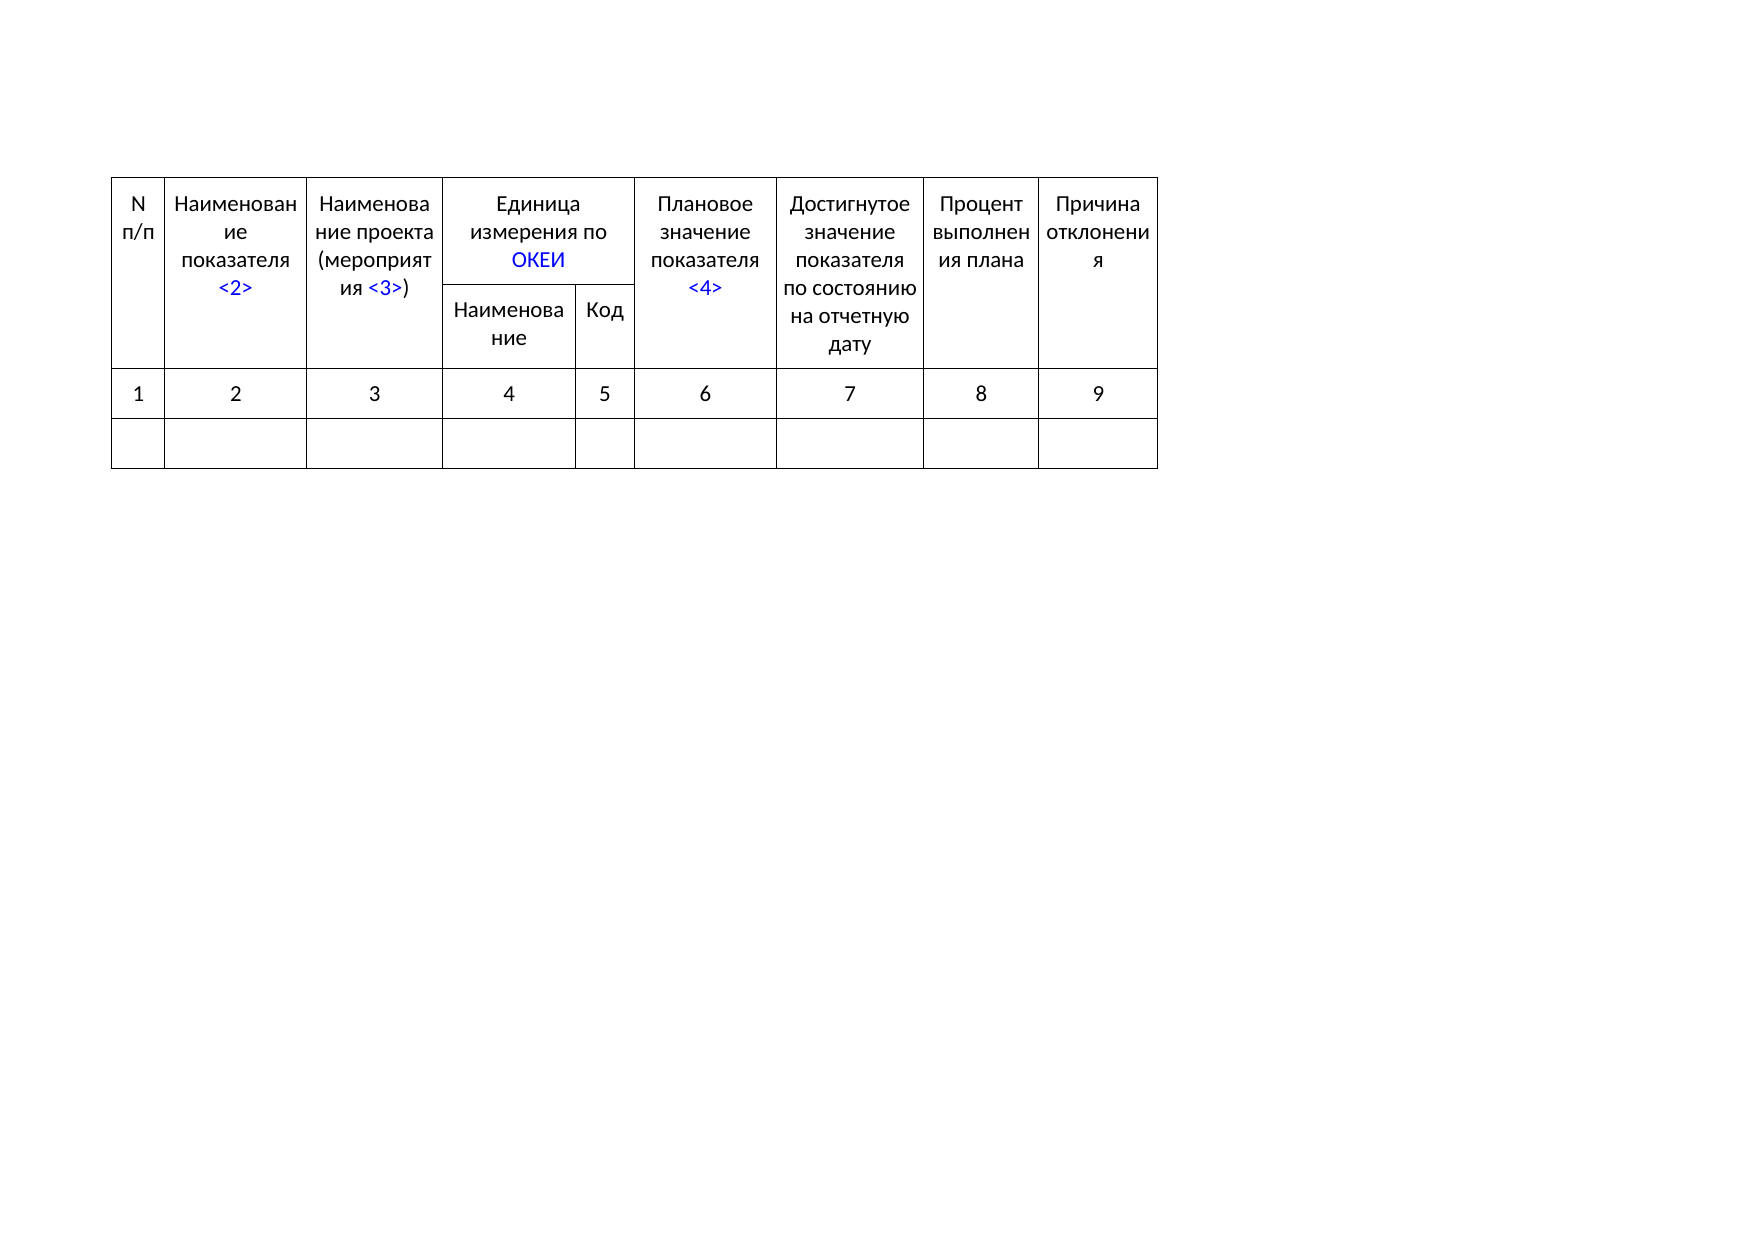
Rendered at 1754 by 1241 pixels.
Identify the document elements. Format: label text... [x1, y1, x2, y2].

table_cell [443, 419, 575, 468]
table_cell [307, 419, 442, 468]
table_header N п/п [112, 178, 164, 368]
table_cell 9 [1039, 369, 1157, 418]
table_header Наименование проекта (мероприятия <3>) [307, 178, 442, 368]
table_cell [635, 419, 776, 468]
table_cell 5 [576, 369, 634, 418]
table_header Процент выполнения плана [924, 178, 1038, 368]
table_cell [112, 419, 164, 468]
table_header Достигнутое значение показателя по состоянию на отчетную дату [777, 178, 923, 368]
table_cell [1039, 419, 1157, 468]
table_cell 1 [112, 369, 164, 418]
table_cell [165, 419, 306, 468]
table_header Плановое значение показателя <4> [635, 178, 776, 368]
table_cell Наименование [443, 285, 575, 368]
table_header Единица измерения по ОКЕИ [443, 178, 634, 283]
table_header Причина отклонения [1039, 178, 1157, 368]
table_cell [777, 419, 923, 468]
table_cell [924, 419, 1038, 468]
table_cell 8 [924, 369, 1038, 418]
table_cell 2 [165, 369, 306, 418]
table_cell 7 [777, 369, 923, 418]
table_cell 3 [307, 369, 442, 418]
table_cell 6 [635, 369, 776, 418]
table_cell [576, 419, 634, 468]
table_header Наименование показателя <2> [165, 178, 306, 368]
table_cell 4 [443, 369, 575, 418]
table_cell Код [576, 285, 634, 368]
